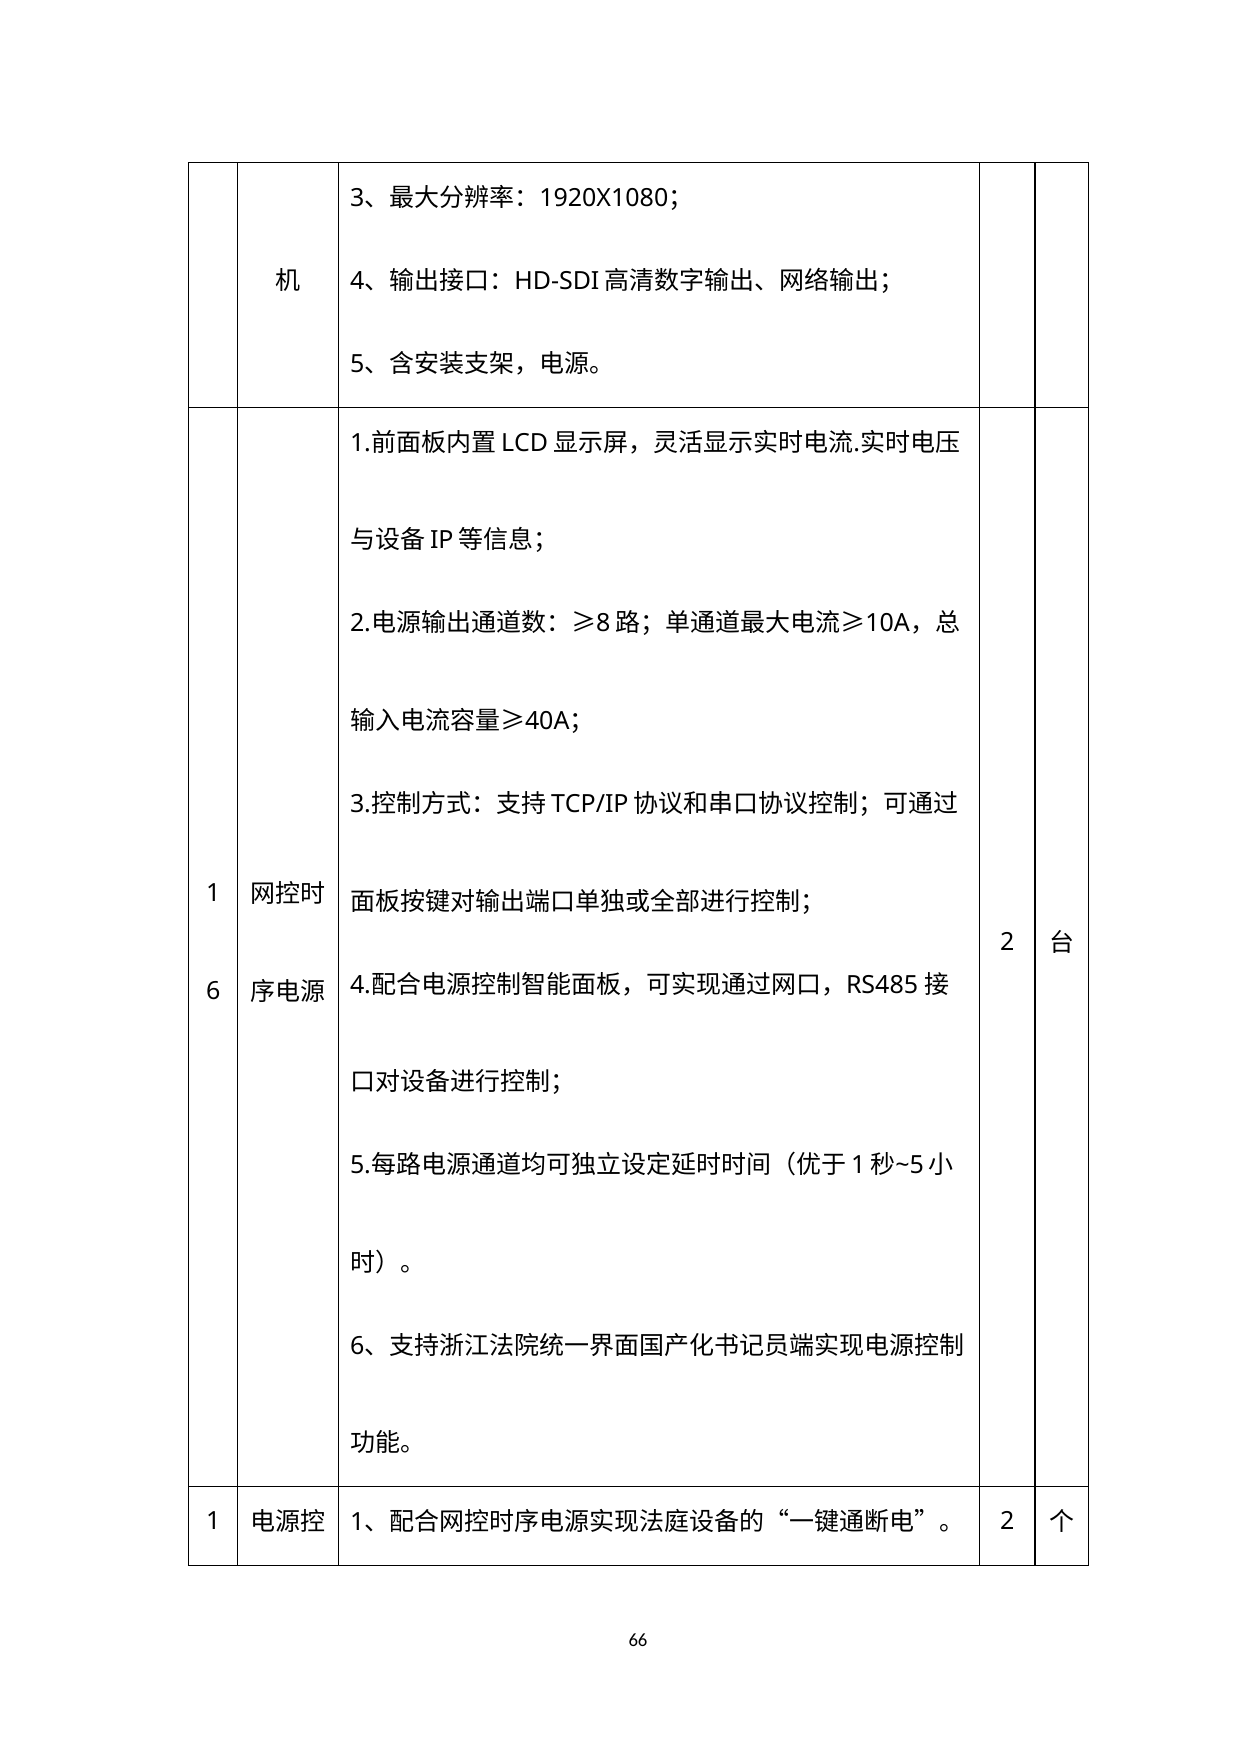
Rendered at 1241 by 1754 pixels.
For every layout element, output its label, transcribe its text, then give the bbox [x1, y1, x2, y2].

table_cell 电源控制面板 [238, 1487, 338, 1564]
table_cell 台 [1036, 163, 1088, 407]
table_cell 8 [980, 163, 1034, 407]
table_cell 16 [189, 408, 237, 1486]
table_cell 台 [1036, 408, 1088, 1486]
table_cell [339, 163, 979, 407]
table_cell 1.前面板内置LCD显示屏，灵活显示实时电流.实时电压与设备IP等信息； 2.电源输出通道数：≥8路；单通道最大电流≥10A，总输入电流容量≥40A； 3.控制方式：支持TCP/IP协议和串口协议控制；可通过面板按键对输出端口单独或全部进行控制； 4.配合电源控制智能面板，可实现通过网口，RS485 接口对设备进行控制； 5.每路电源通道均可独立设定延时时间（优于1秒~5小时）。 6、支持浙江法院统一界面国产化书记员端实现电源控制功能。 [339, 408, 979, 1486]
table_cell 2 [980, 1487, 1034, 1564]
table_cell 高清SDI一体摄像机 [238, 163, 338, 407]
table_cell 17 [189, 1487, 237, 1564]
table_cell 网控时序电源 [238, 408, 338, 1486]
table_cell 15 [189, 163, 237, 407]
table_cell 个 [1036, 1487, 1088, 1564]
table_cell 2 [980, 408, 1034, 1486]
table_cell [339, 1487, 979, 1564]
